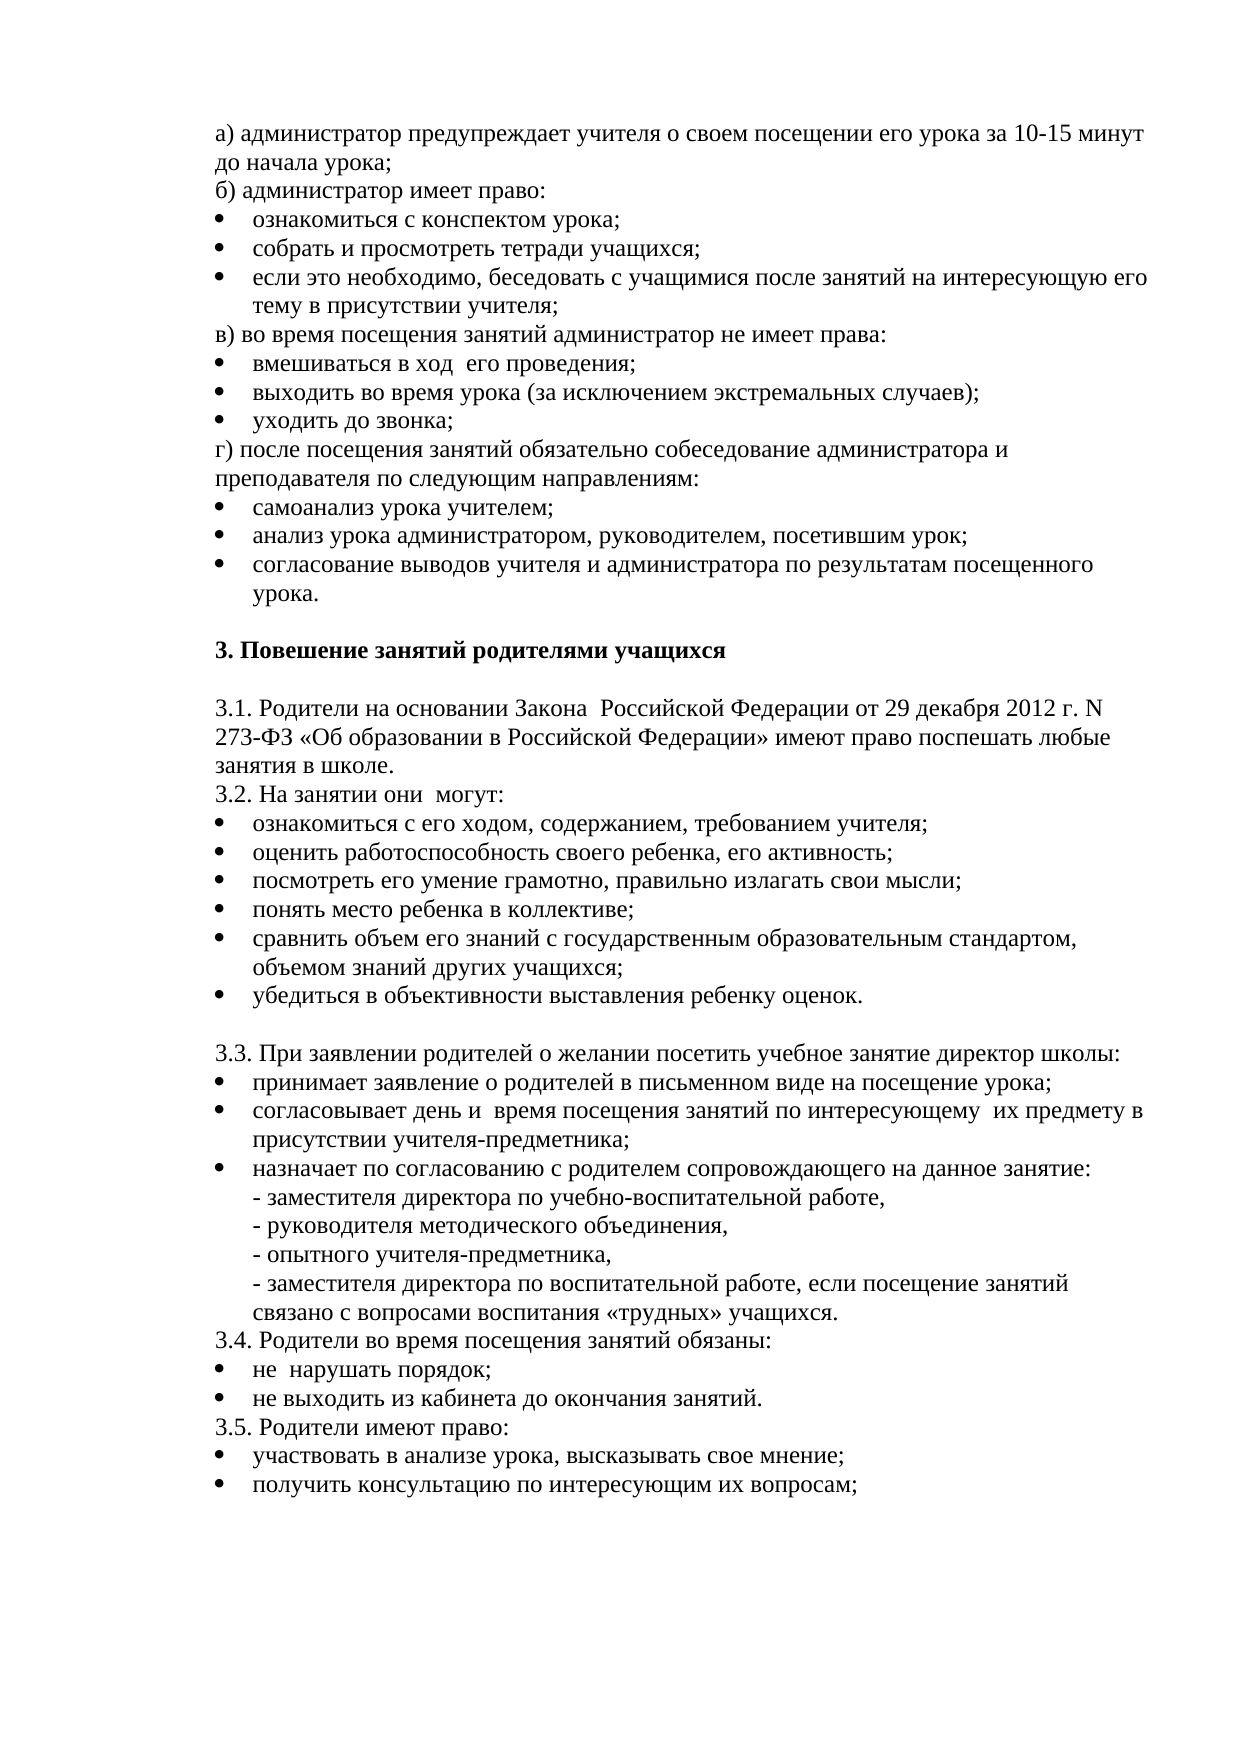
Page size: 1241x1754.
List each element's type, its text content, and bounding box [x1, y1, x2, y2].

list собрать и просмотреть тетради учащихся; [215, 233, 1152, 262]
list сравнить объем его знаний с государственным образовательным стандартом, объемом знаний других учащихся; [215, 923, 1152, 981]
text 3.2. На занятии они могут: [177, 779, 1152, 808]
text 3.4. Родители во время посещения занятий обязаны: [177, 1326, 1152, 1354]
list понять место ребенка в коллективе; [215, 894, 1152, 923]
list назначает по согласованию с родителем сопровождающего на данное занятие: [215, 1153, 1152, 1182]
list согласовывает день и время посещения занятий по интересующему их предмету в присутствии учителя-предметника; [215, 1096, 1152, 1153]
list анализ урока администратором, руководителем, посетившим урок; [215, 521, 1152, 549]
list участвовать в анализе урока, высказывать свое мнение; [215, 1441, 1152, 1469]
list согласование выводов учителя и администратора по результатам посещенного урока. [215, 549, 1152, 607]
list убедиться в объективности выставления ребенку оценок. [215, 981, 1152, 1009]
text 3.3. При заявлении родителей о желании посетить учебное занятие директор школы: [177, 1038, 1152, 1067]
list - заместителя директора по воспитательной работе, если посещение занятий связано с вопросами воспитания «трудных» учащихся. [252, 1268, 1152, 1326]
list ознакомиться с конспектом урока; [215, 204, 1152, 233]
list не выходить из кабинета до окончания занятий. [215, 1383, 1152, 1412]
list посмотреть его умение грамотно, правильно излагать свои мысли; [215, 866, 1152, 894]
text 3. Повешение занятий родителями учащихся [177, 636, 1152, 664]
text 3.1. Родители на основании Закона Российской Федерации от 29 декабря 2012 г. N 273-ФЗ «Об образовании в Российской Федерации» имеют право поспешать любые занятия в школе. [215, 693, 1152, 779]
list если это необходимо, беседовать с учащимися после занятий на интересующую его тему в присутствии учителя; [215, 262, 1152, 319]
list - опытного учителя-предметника, [252, 1239, 1152, 1268]
list оценить работоспособность своего ребенка, его активность; [215, 837, 1152, 866]
list - заместителя директора по учебно-воспитательной работе, [252, 1182, 1152, 1211]
list принимает заявление о родителей в письменном виде на посещение урока; [215, 1067, 1152, 1096]
list получить консультацию по интересующим их вопросам; [215, 1469, 1152, 1498]
list выходить во время урока (за исключением экстремальных случаев); [215, 377, 1152, 406]
list вмешиваться в ход его проведения; [215, 348, 1152, 377]
list уходить до звонка; [215, 406, 1152, 434]
list - руководителя методического объединения, [252, 1211, 1152, 1239]
list самоанализ урока учителем; [215, 492, 1152, 521]
text 3.5. Родители имеют право: [177, 1412, 1152, 1441]
text б) администратор имеет право: [215, 176, 1152, 204]
text г) после посещения занятий обязательно собеседование администратора и преподавателя по следующим направлениям: [215, 434, 1152, 492]
text а) администратор предупреждает учителя о своем посещении его урока за 10-15 минут до начала урока; [215, 118, 1152, 176]
text в) во время посещения занятий администратор не имеет права: [177, 319, 1152, 348]
list не нарушать порядок; [215, 1354, 1152, 1383]
list ознакомиться с его ходом, содержанием, требованием учителя; [215, 808, 1152, 837]
